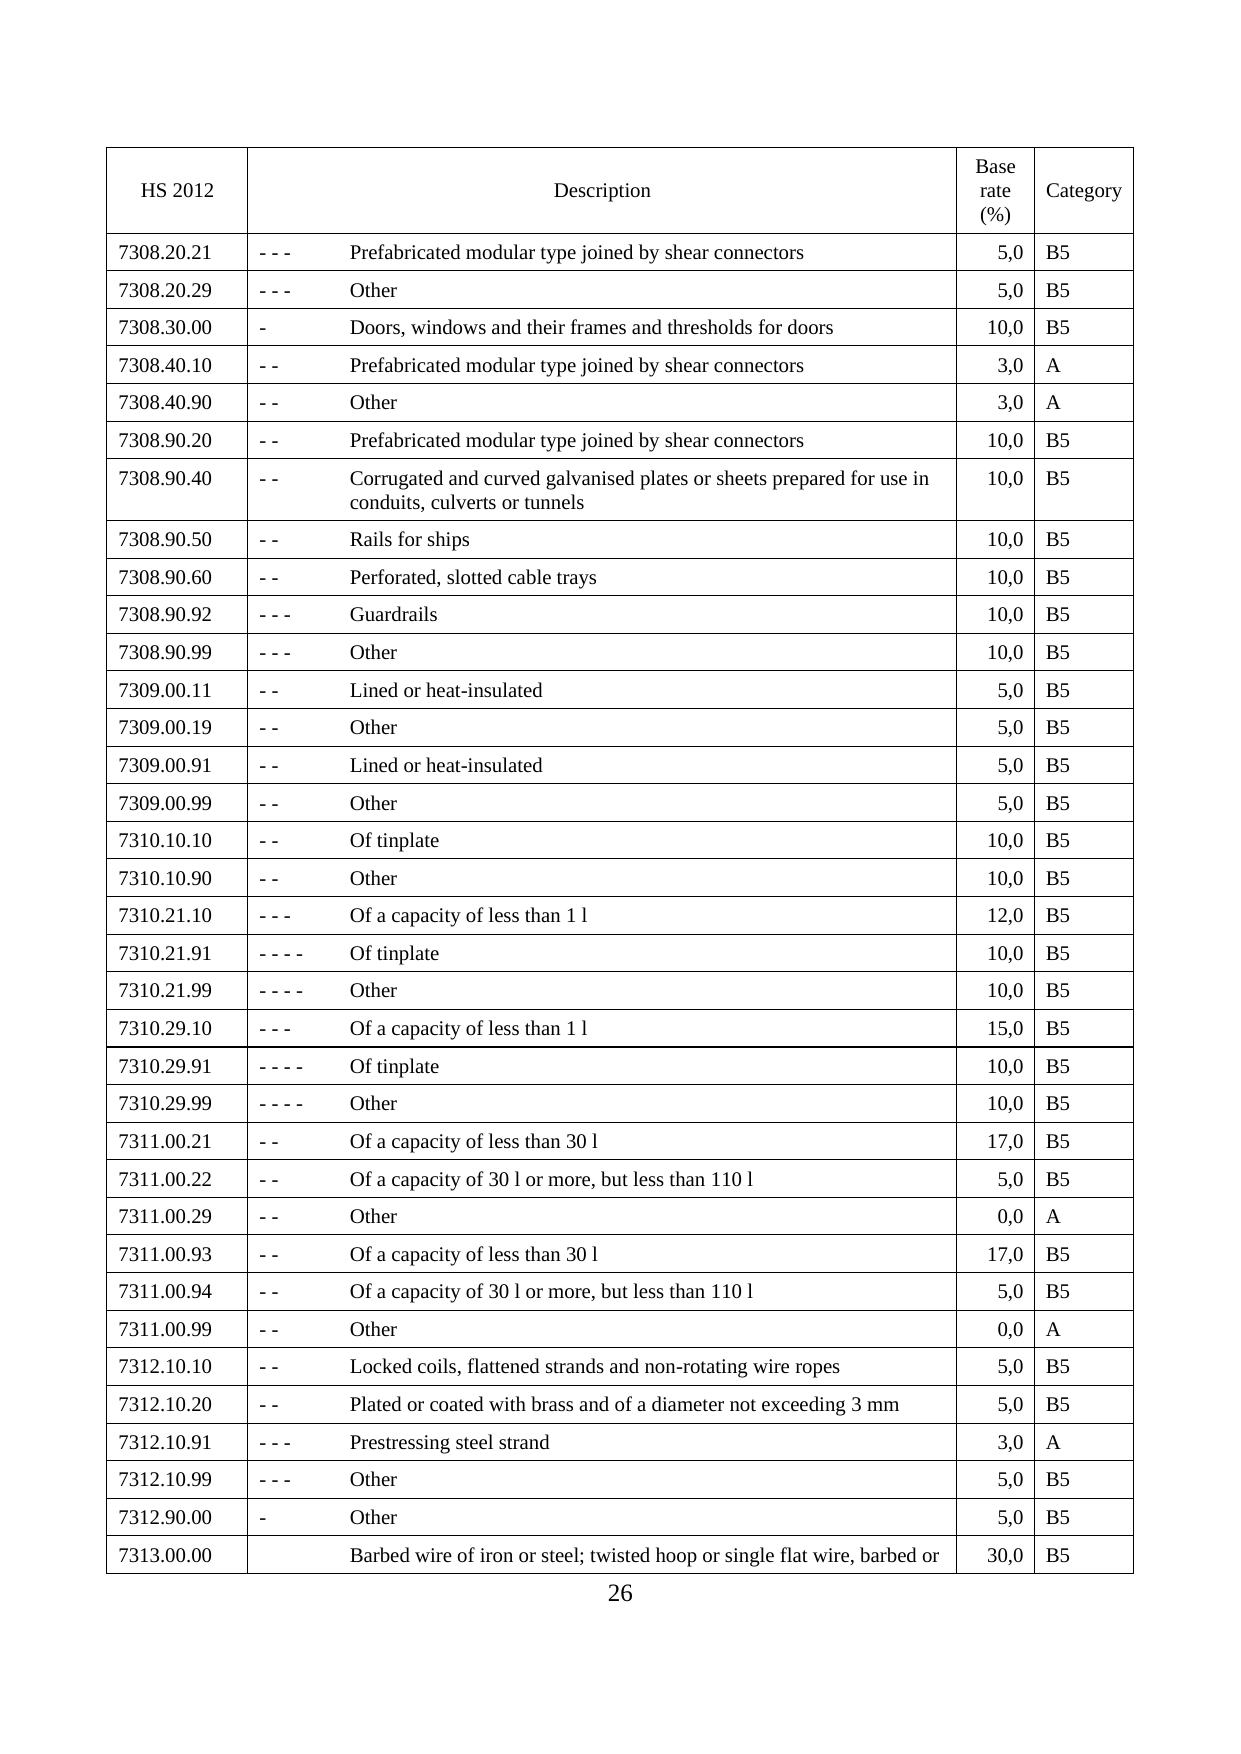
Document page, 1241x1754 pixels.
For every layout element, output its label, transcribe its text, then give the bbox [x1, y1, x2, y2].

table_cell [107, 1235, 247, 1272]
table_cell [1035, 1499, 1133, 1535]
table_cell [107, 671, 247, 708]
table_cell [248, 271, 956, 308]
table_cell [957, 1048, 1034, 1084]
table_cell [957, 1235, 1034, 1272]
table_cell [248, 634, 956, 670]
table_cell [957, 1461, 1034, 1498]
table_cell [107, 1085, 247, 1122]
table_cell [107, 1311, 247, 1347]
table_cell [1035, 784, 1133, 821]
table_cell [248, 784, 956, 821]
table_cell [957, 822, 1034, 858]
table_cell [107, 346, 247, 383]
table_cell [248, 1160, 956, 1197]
table_header Description [248, 148, 956, 233]
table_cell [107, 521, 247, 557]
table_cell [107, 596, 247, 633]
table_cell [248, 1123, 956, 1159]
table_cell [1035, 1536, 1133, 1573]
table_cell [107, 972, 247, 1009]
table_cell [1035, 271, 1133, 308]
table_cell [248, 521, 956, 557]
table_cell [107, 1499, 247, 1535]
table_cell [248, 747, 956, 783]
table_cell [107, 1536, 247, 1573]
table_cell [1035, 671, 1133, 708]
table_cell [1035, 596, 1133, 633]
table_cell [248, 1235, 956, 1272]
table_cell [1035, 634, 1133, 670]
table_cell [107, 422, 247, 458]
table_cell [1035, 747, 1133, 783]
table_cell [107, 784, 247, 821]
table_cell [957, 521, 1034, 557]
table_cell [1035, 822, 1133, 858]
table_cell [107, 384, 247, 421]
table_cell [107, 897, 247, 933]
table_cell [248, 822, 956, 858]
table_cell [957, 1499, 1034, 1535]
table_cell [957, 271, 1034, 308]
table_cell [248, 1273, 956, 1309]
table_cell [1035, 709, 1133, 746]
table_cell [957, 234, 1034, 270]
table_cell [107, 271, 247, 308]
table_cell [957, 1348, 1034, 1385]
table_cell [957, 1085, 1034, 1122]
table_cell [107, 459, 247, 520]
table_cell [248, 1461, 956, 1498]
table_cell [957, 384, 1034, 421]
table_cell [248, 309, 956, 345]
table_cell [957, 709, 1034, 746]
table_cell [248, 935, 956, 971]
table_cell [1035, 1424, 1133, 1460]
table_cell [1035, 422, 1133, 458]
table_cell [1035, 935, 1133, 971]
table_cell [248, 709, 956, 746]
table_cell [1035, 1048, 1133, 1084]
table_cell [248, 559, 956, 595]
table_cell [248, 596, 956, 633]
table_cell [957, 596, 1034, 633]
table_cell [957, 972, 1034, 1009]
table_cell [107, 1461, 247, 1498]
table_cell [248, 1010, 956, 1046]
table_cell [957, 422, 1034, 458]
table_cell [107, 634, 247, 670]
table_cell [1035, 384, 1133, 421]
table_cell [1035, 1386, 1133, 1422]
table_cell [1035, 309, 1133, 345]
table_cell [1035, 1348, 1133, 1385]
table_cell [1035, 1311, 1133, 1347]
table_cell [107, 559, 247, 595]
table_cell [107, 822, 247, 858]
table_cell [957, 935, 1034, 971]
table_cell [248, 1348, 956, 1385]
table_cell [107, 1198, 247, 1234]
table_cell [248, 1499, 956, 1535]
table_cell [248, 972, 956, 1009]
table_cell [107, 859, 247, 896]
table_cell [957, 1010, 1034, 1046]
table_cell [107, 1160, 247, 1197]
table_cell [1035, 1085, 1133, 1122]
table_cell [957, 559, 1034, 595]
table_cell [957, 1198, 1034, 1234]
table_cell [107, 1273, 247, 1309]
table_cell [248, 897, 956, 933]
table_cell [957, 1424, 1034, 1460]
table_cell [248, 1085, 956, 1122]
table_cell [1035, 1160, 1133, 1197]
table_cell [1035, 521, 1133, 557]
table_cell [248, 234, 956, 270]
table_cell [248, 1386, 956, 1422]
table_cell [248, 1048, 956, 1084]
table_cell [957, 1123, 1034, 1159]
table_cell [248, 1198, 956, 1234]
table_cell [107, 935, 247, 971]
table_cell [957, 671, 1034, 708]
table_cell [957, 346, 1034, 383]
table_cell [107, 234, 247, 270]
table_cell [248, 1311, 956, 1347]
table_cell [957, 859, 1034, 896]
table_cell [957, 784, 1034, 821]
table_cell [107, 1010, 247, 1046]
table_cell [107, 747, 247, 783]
table_header HS 2012 [107, 148, 247, 233]
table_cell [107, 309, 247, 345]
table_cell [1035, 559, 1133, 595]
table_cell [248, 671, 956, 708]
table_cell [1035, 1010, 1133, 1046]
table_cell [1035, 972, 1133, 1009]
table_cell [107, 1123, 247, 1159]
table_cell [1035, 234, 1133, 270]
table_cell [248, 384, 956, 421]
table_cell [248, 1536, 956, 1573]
table_header Base rate (%) [957, 148, 1034, 233]
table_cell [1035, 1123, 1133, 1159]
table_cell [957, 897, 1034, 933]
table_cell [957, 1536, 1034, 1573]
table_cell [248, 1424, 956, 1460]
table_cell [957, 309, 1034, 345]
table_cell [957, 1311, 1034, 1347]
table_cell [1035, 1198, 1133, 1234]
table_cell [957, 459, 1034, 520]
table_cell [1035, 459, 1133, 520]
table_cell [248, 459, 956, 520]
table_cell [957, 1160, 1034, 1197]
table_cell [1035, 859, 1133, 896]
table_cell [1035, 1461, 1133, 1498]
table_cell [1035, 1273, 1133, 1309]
table_header Category [1035, 148, 1133, 233]
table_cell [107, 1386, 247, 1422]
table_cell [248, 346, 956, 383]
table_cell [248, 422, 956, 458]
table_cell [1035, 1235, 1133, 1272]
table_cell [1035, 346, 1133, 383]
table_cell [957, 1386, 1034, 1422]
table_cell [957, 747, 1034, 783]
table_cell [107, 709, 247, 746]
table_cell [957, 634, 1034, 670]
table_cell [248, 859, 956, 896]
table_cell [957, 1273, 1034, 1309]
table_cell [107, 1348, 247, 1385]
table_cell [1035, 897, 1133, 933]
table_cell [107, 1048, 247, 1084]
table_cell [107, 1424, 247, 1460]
